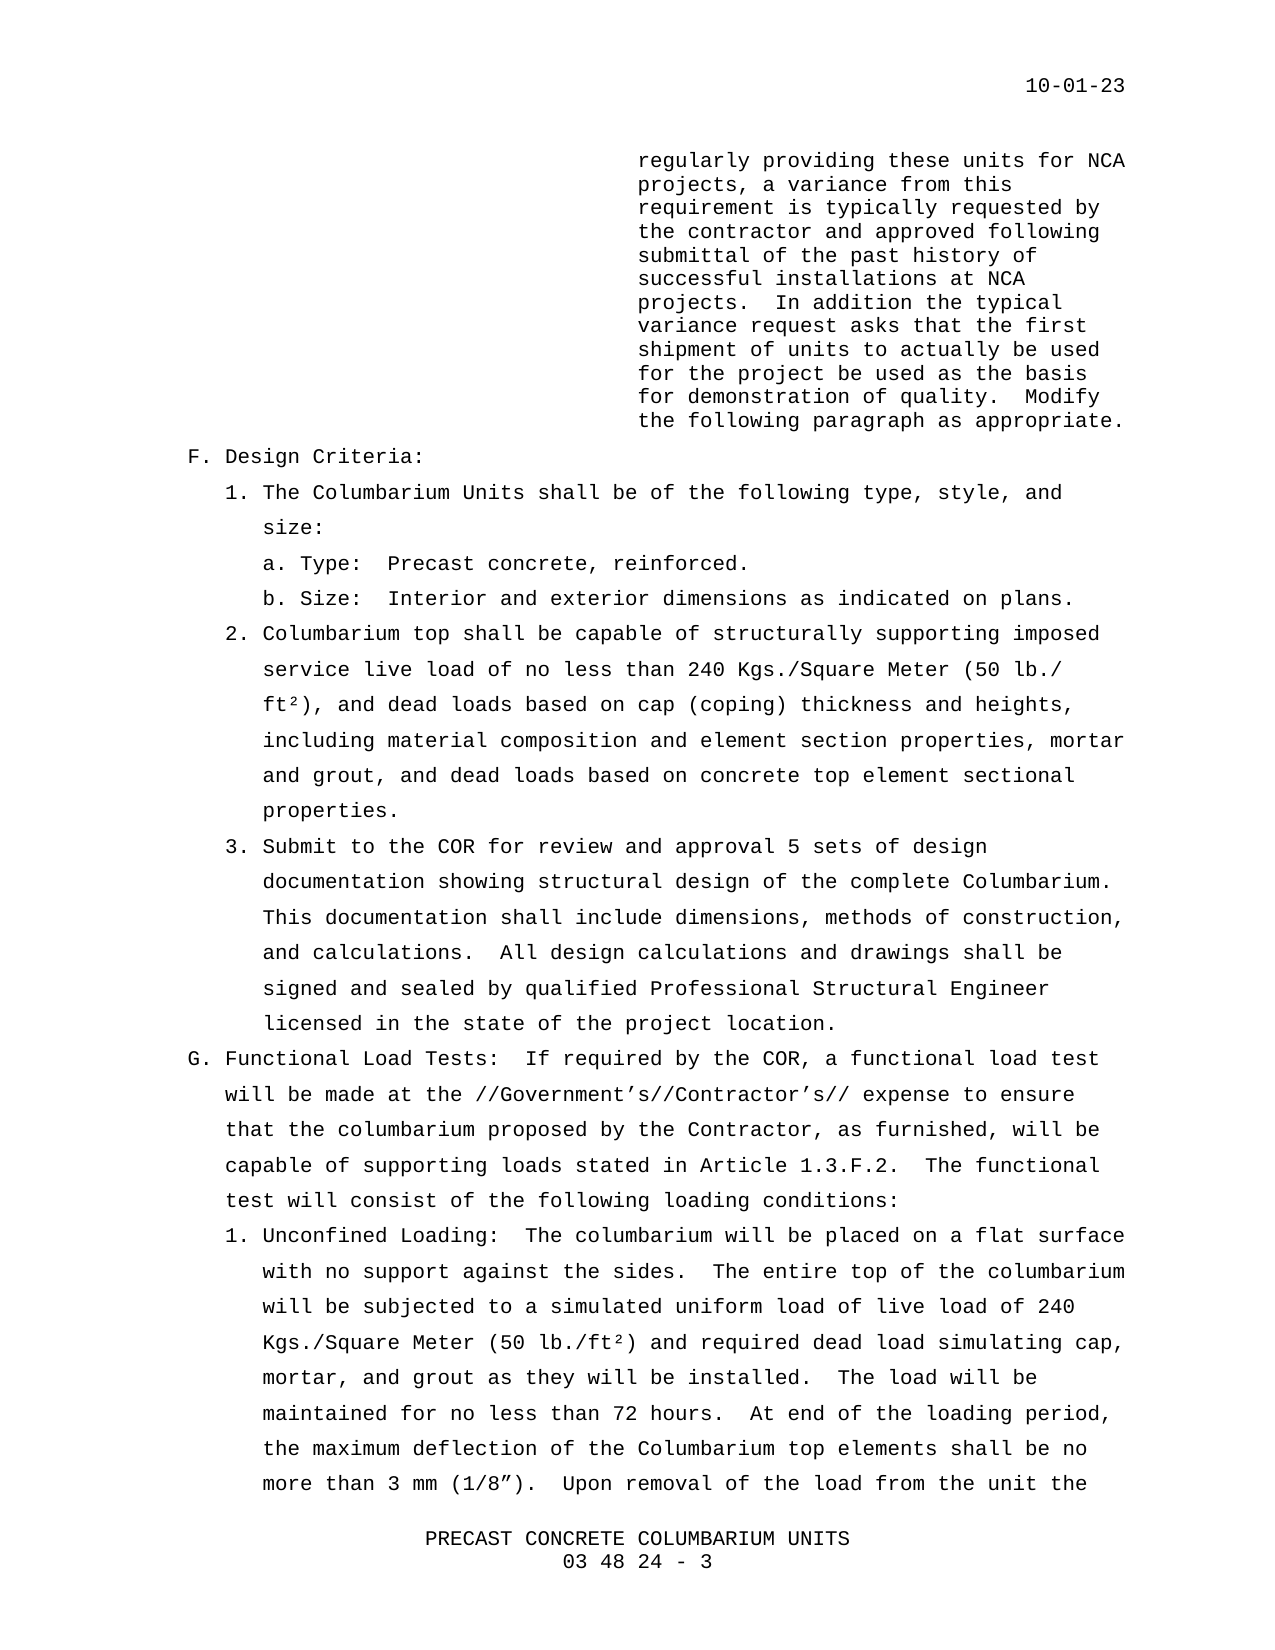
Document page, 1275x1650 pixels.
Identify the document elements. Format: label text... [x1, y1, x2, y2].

text G. Functional Load Tests: If required by the COR, a functional load test will be made at the //Government’s//Contractor’s// expense to ensure that the columbarium proposed by the Contractor, as furnished, will be capable of supporting loads stated in Article 1.3.F.2. The functional test will consist of the following loading conditions: [187, 1048, 1125, 1214]
text 3. Submit to the COR for review and approval 5 sets of design documentation showing structural design of the complete Columbarium. This documentation shall include dimensions, methods of construction, and calculations. All design calculations and drawings shall be signed and sealed by qualified Professional Structural Engineer licensed in the state of the project location. [225, 836, 1125, 1037]
text 1. The Columbarium Units shall be of the following type, style, and size: [225, 482, 1125, 541]
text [600, 150, 1125, 434]
text a. Type: Precast concrete, reinforced. [262, 552, 1125, 576]
text F. Design Criteria: [187, 446, 1125, 470]
text b. Size: Interior and exterior dimensions as indicated on plans. [262, 588, 1125, 612]
text 2. Columbarium top shall be capable of structurally supporting imposed service live load of no less than 240 Kgs./Square Meter (50 lb./ ft²), and dead loads based on cap (coping) thickness and heights, including material composition and element section properties, mortar and grout, and dead loads based on concrete top element sectional properties. [225, 623, 1125, 824]
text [225, 1225, 1125, 1497]
